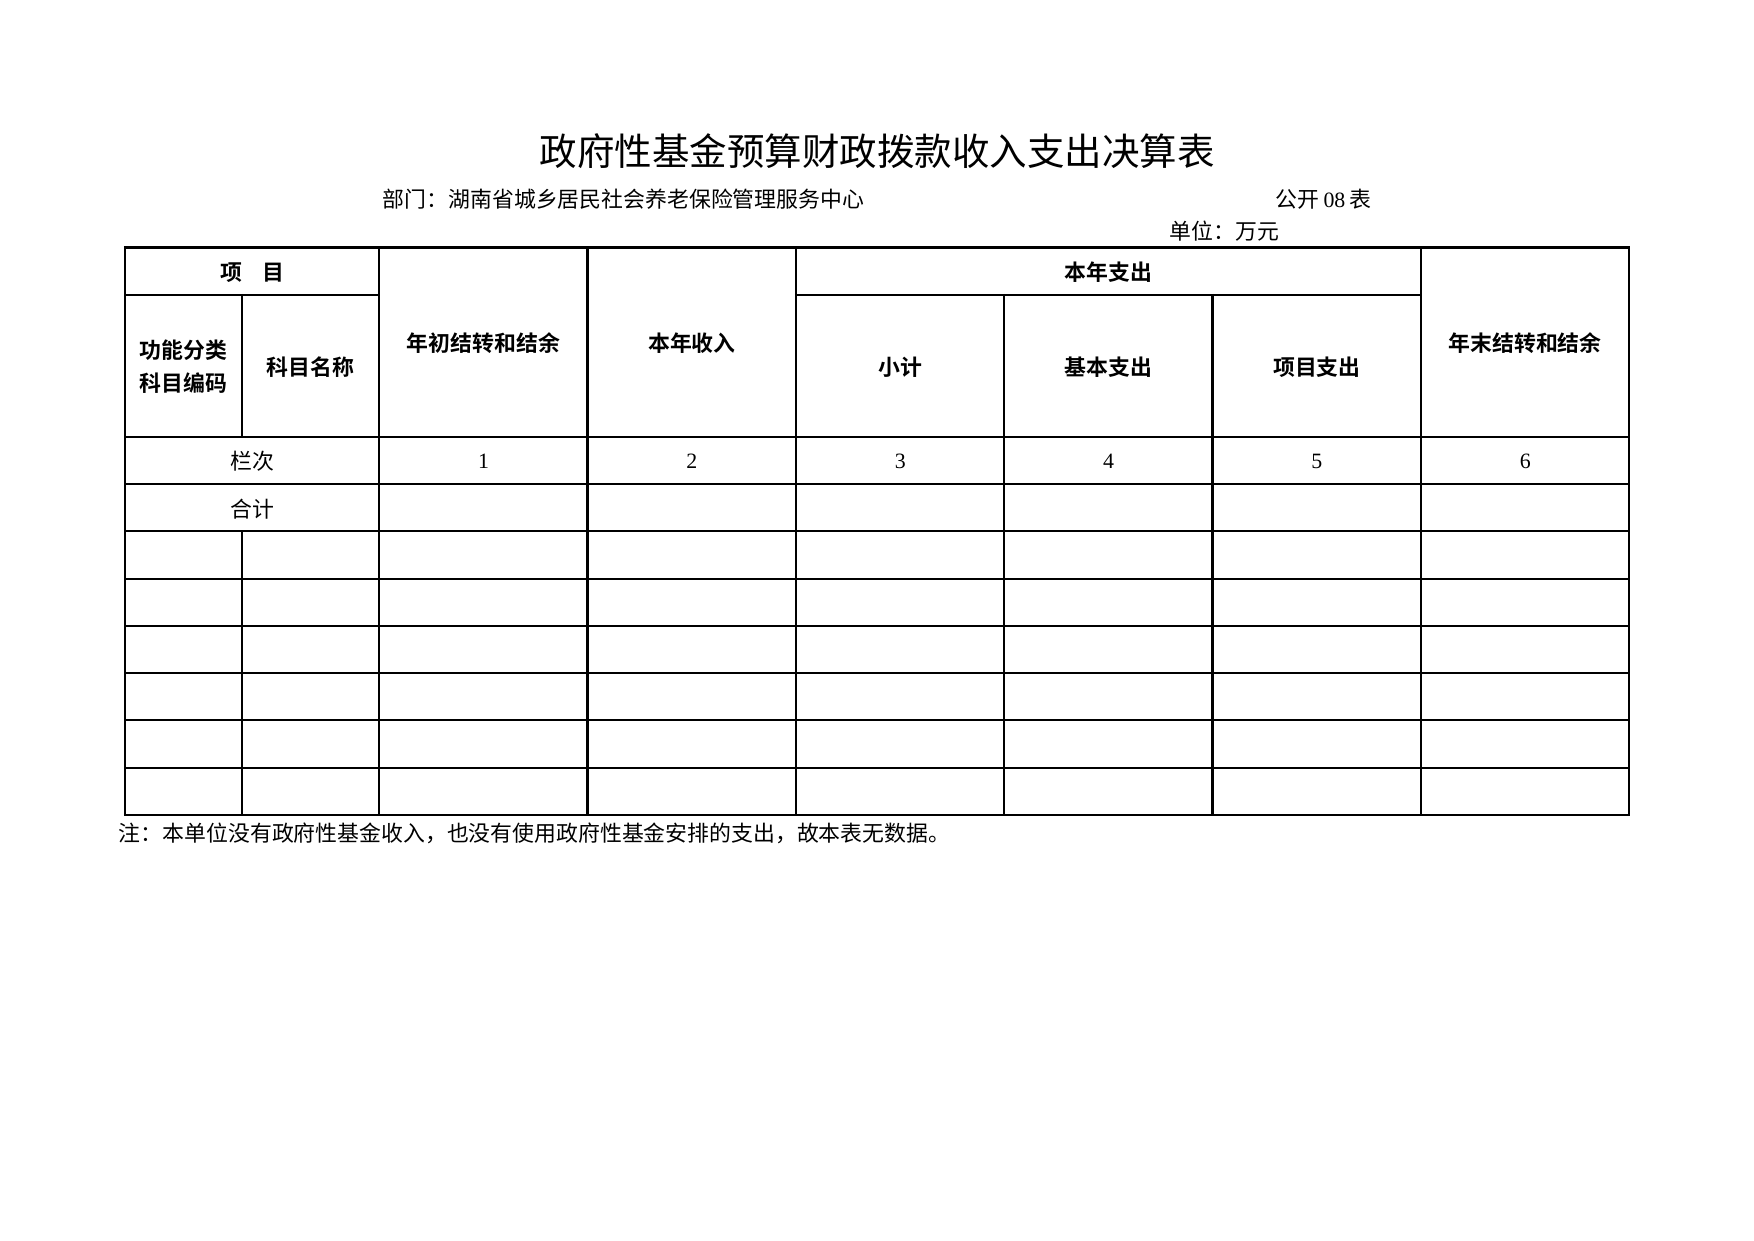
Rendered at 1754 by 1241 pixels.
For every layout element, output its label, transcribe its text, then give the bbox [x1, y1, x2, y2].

table_cell [1214, 674, 1420, 719]
table_cell 6 [1422, 438, 1628, 483]
table_cell [589, 627, 795, 672]
table_cell [1005, 674, 1211, 719]
table_cell [1005, 721, 1211, 767]
table_cell [243, 769, 378, 814]
table_cell [589, 721, 795, 767]
text 注：本单位没有政府性基金收入，也没有使用政府性基金安排的支出，故本表无数据。 [75, 816, 1679, 848]
table_cell [1422, 674, 1628, 719]
table_cell [797, 721, 1003, 767]
table_header 年初结转和结余 [380, 249, 586, 436]
table_cell [380, 580, 586, 625]
table_cell [380, 769, 586, 814]
table_cell [1422, 485, 1628, 530]
table_cell 3 [797, 438, 1003, 483]
table_cell 项目支出 [1214, 296, 1420, 436]
table_cell 科目名称 [243, 296, 378, 436]
table_cell [126, 532, 241, 577]
table_cell 合计 [126, 485, 378, 530]
table_cell [589, 532, 795, 577]
table_cell [1422, 769, 1628, 814]
table_cell [1422, 532, 1628, 577]
table_header 本年支出 [797, 249, 1420, 294]
table_header 项 目 [126, 249, 378, 294]
table_cell 5 [1214, 438, 1420, 483]
table_cell [797, 532, 1003, 577]
table_cell [797, 627, 1003, 672]
table_cell [1422, 721, 1628, 767]
text 单位：万元 [75, 214, 1679, 246]
table_cell [1214, 721, 1420, 767]
table_cell [589, 580, 795, 625]
table_cell [1005, 769, 1211, 814]
table_cell [1214, 627, 1420, 672]
table_header 本年收入 [589, 249, 795, 436]
table_cell [126, 769, 241, 814]
table_cell [126, 627, 241, 672]
table_cell 栏次 [126, 438, 378, 483]
table_cell 4 [1005, 438, 1211, 483]
table_cell [1214, 769, 1420, 814]
table_cell [380, 627, 586, 672]
text 部门：湖南省城乡居民社会养老保险管理服务中心 公开08表 [75, 181, 1679, 214]
table_cell [589, 485, 795, 530]
table_cell 1 [380, 438, 586, 483]
table_cell [1005, 532, 1211, 577]
table_cell [1422, 627, 1628, 672]
table_cell [1214, 580, 1420, 625]
table_cell [126, 721, 241, 767]
table_cell [380, 674, 586, 719]
table_cell [126, 674, 241, 719]
table_cell [243, 674, 378, 719]
table_cell [1422, 580, 1628, 625]
table_cell [243, 721, 378, 767]
table_cell [1005, 627, 1211, 672]
table_cell [589, 769, 795, 814]
table_cell [380, 485, 586, 530]
table_cell [243, 627, 378, 672]
table_cell [1214, 532, 1420, 577]
table_cell [126, 580, 241, 625]
table_cell [380, 721, 586, 767]
table_cell [1214, 485, 1420, 530]
table_cell [380, 532, 586, 577]
table_cell [1005, 485, 1211, 530]
table_cell [243, 532, 378, 577]
table_cell [797, 674, 1003, 719]
table_cell [797, 769, 1003, 814]
table_cell 2 [589, 438, 795, 483]
table_cell [243, 580, 378, 625]
text 政府性基金预算财政拨款收入支出决算表 [75, 116, 1679, 181]
table_cell 小计 [797, 296, 1003, 436]
table_cell [797, 485, 1003, 530]
table_cell 功能分类科目编码 [126, 296, 241, 436]
table_cell [589, 674, 795, 719]
table_cell [1005, 580, 1211, 625]
table_cell [797, 580, 1003, 625]
table_header 年末结转和结余 [1422, 249, 1628, 436]
table_cell 基本支出 [1005, 296, 1211, 436]
